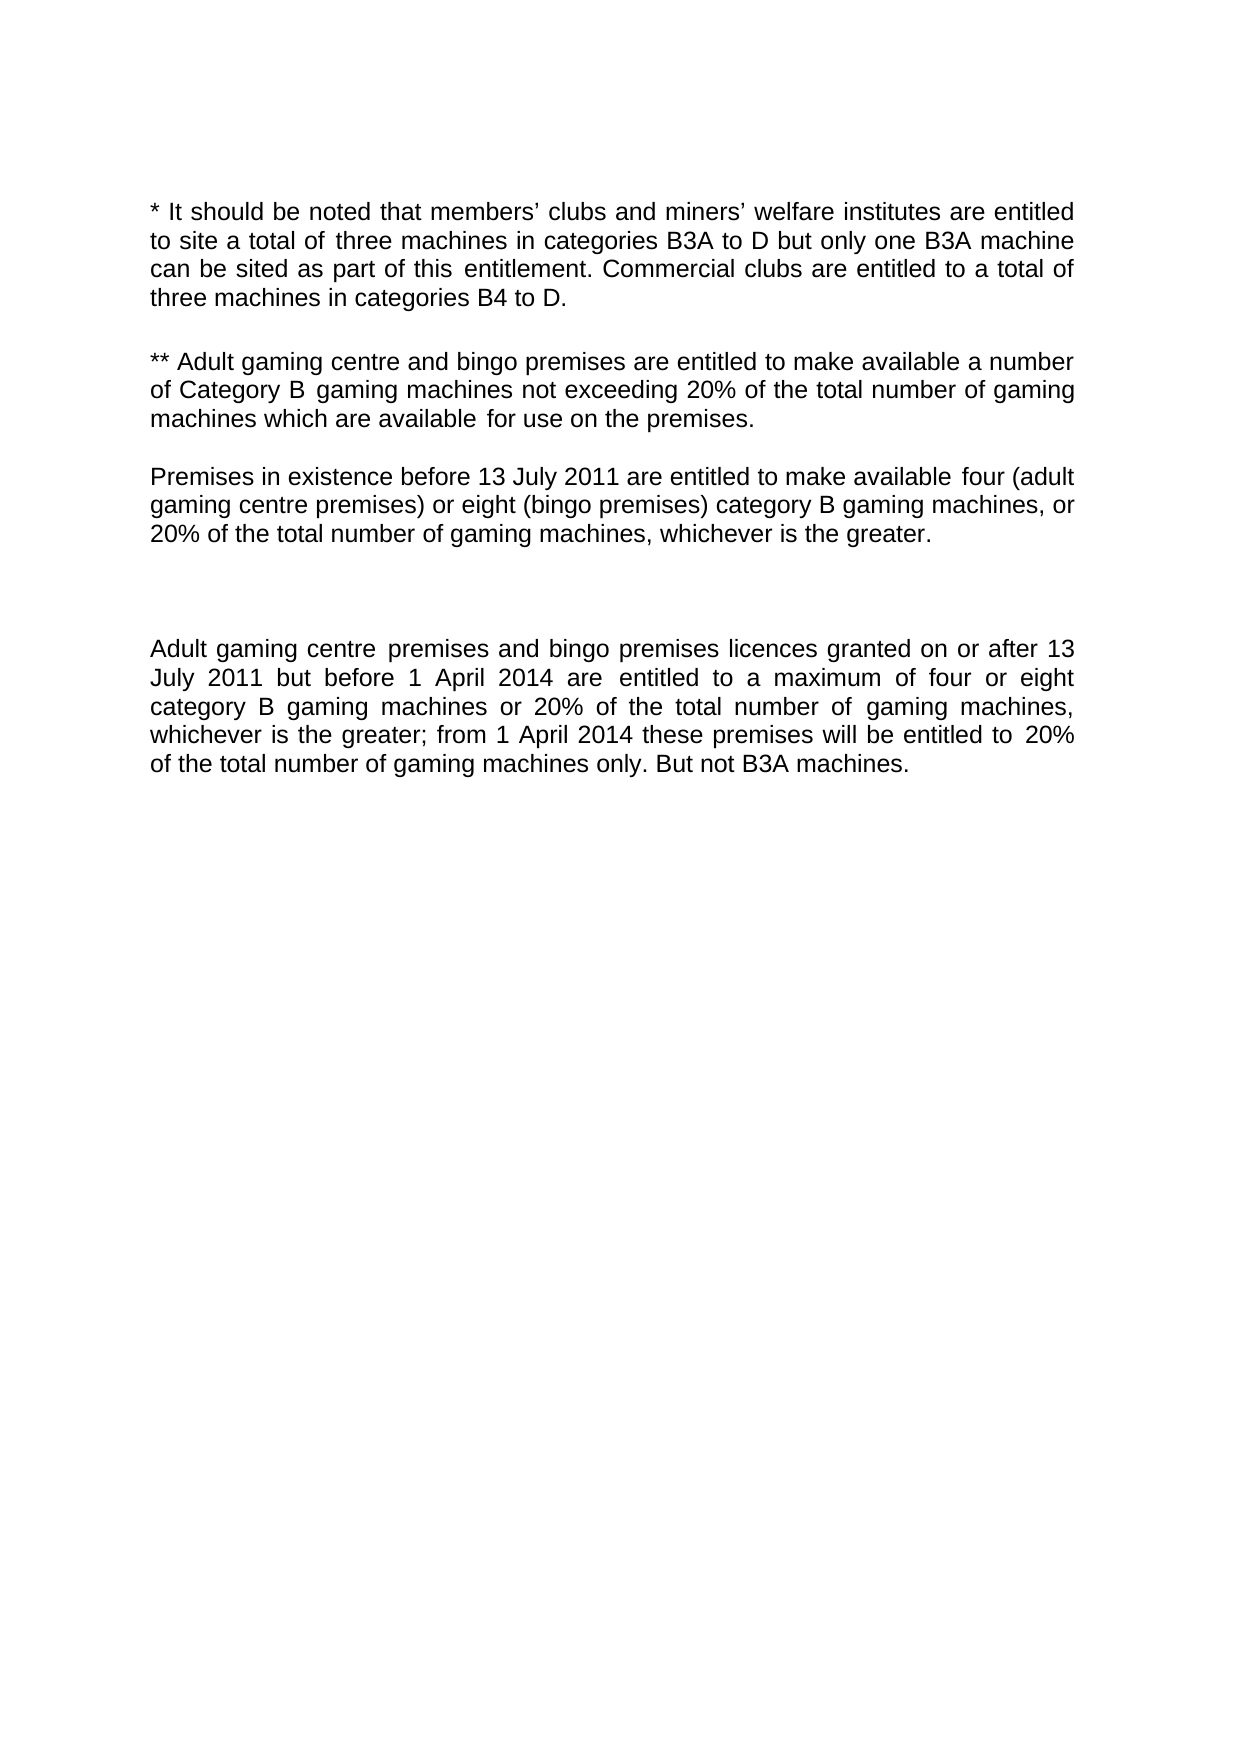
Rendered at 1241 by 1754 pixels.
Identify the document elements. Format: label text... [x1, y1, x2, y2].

text Adult gaming centre premises and bingo premises licences granted on or after 13 July 2011 but before 1 April 2014 are entitled to a maximum of four or eight category B gaming machines or 20% of the total number of gaming machines, whichever is the greater; from 1 April 2014 these premises will be entitled to 20% of the total number of gaming machines only. But not B3A machines. [150, 634, 1075, 778]
text * It should be noted that members’ clubs and miners’ welfare institutes are entitled to site a total of three machines in categories B3A to D but only one B3A machine can be sited as part of this entitlement. Commercial clubs are entitled to a total of three machines in categories B4 to D. [150, 197, 1075, 312]
text Premises in existence before 13 July 2011 are entitled to make available four (adult gaming centre premises) or eight (bingo premises) category B gaming machines, or 20% of the total number of gaming machines, whichever is the greater. [150, 462, 1075, 548]
text ** Adult gaming centre and bingo premises are entitled to make available a number of Category B gaming machines not exceeding 20% of the total number of gaming machines which are available for use on the premises. [150, 347, 1075, 433]
